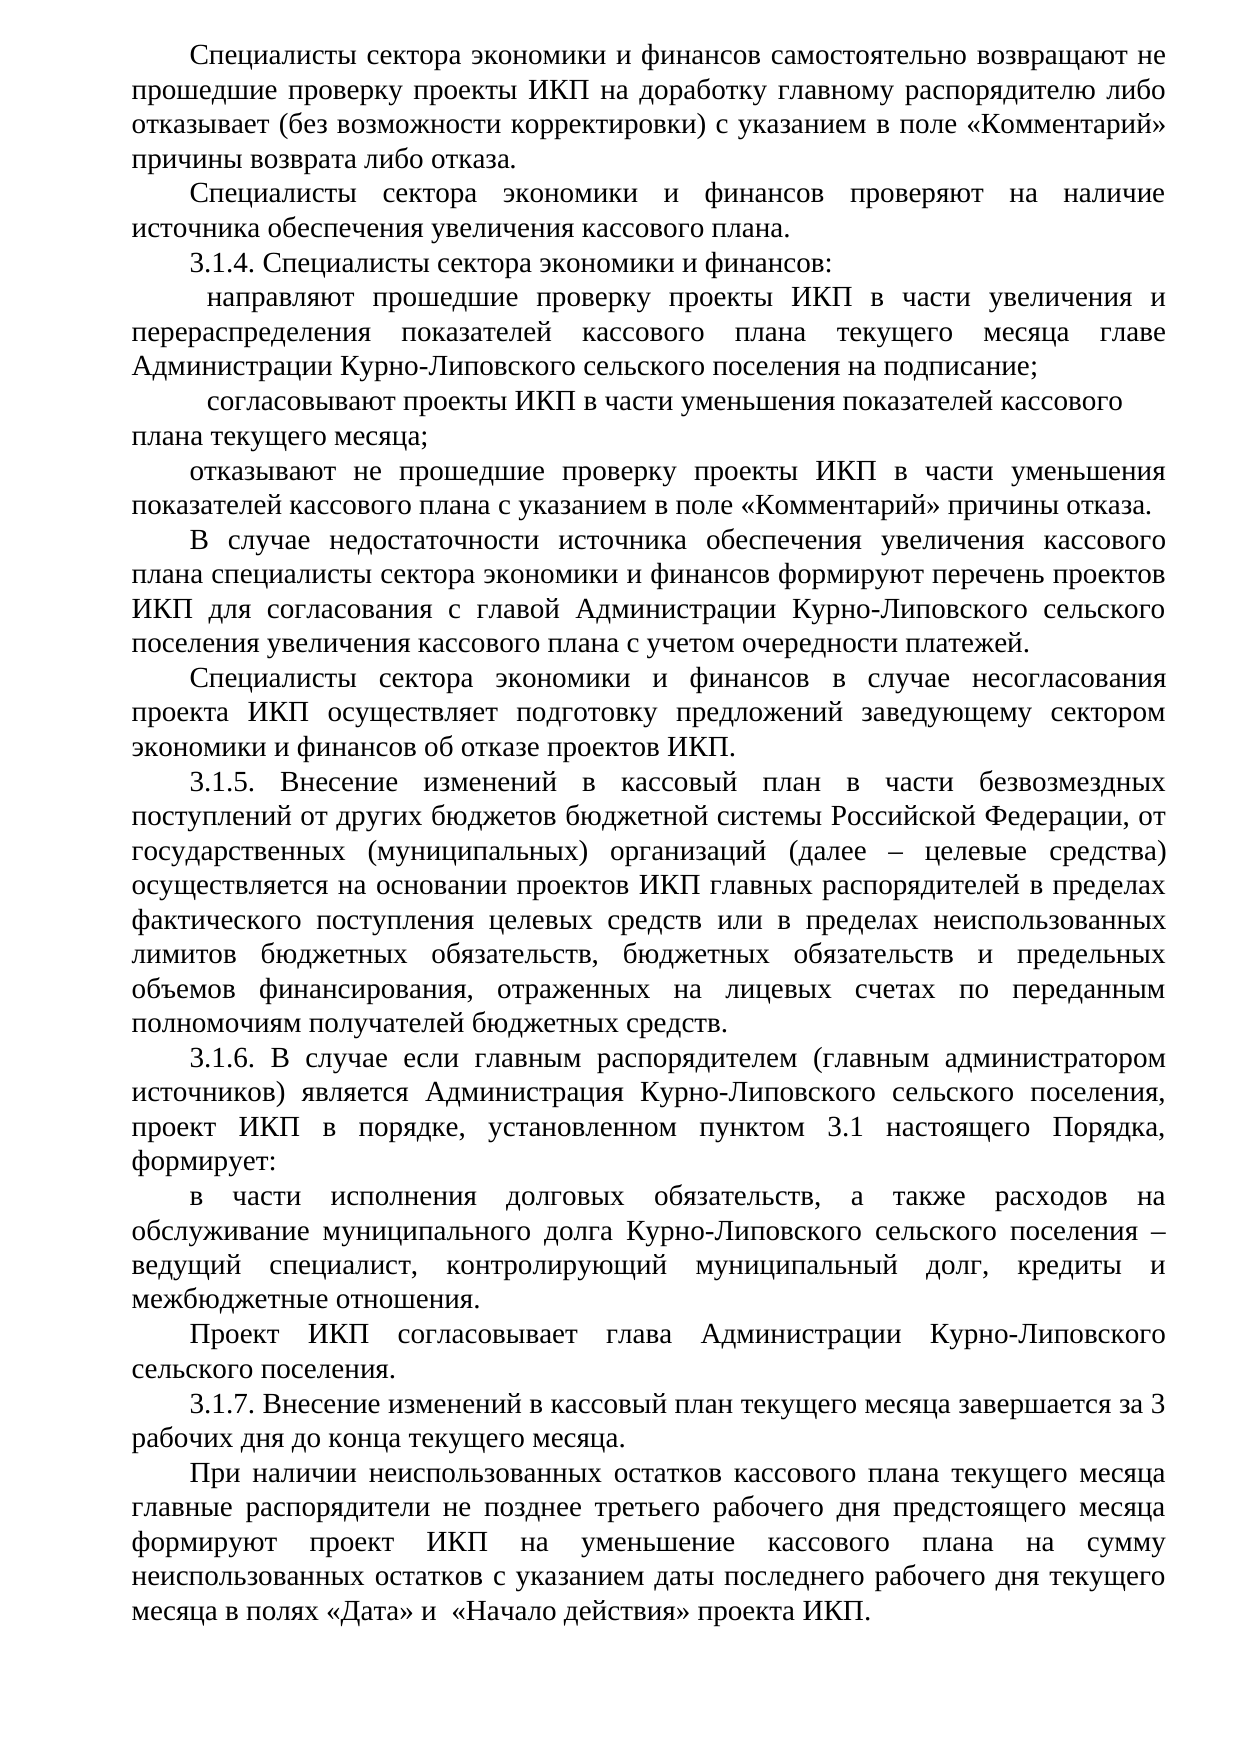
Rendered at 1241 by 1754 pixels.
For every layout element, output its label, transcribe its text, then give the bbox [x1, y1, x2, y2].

text 3.1.4. Специалисты сектора экономики и финансов: [136, 245, 1167, 278]
text При наличии неиспользованных остатков кассового плана текущего месяца главные распорядители не позднее третьего рабочего дня предстоящего месяца формируют проект ИКП на уменьшение кассового плана на сумму неиспользованных остатков с указанием даты последнего рабочего дня текущего месяца в полях «Дата» и «Начало действия» проекта ИКП. [131, 1455, 1167, 1626]
text 3.1.7. Внесение изменений в кассовый план текущего месяца завершается за 3 рабочих дня до конца текущего месяца. [131, 1386, 1167, 1454]
text Проект ИКП согласовывает глава Администрации Курно-Липовского сельского поселения. [131, 1316, 1167, 1384]
text Специалисты сектора экономики и финансов самостоятельно возвращают не прошедшие проверку проекты ИКП на доработку главному распорядителю либо отказывает (без возможности корректировки) с указанием в поле «Комментарий» причины возврата либо отказа. [131, 37, 1167, 174]
text Специалисты сектора экономики и финансов проверяют на наличие источника обеспечения увеличения кассового плана. [131, 176, 1167, 243]
text отказывают не прошедшие проверку проекты ИКП в части уменьшения показателей кассового плана с указанием в поле «Комментарий» причины отказа. [131, 453, 1167, 521]
text направляют прошедшие проверку проекты ИКП в части увеличения и перераспределения показателей кассового плана текущего месяца главе Администрации Курно-Липовского сельского поселения на подписание; [131, 279, 1167, 382]
text 3.1.5. Внесение изменений в кассовый план в части безвозмездных поступлений от других бюджетов бюджетной системы Российской Федерации, от государственных (муниципальных) организаций (далее – целевые средства) осуществляется на основании проектов ИКП главных распорядителей в пределах фактического поступления целевых средств или в пределах неиспользованных лимитов бюджетных обязательств, бюджетных обязательств и предельных объемов финансирования, отраженных на лицевых счетах по переданным полномочиям получателей бюджетных средств. [131, 764, 1167, 1039]
text Специалисты сектора экономики и финансов в случае несогласования проекта ИКП осуществляет подготовку предложений заведующему сектором экономики и финансов об отказе проектов ИКП. [131, 660, 1167, 763]
text плана текущего месяца; [131, 418, 1167, 451]
text 3.1.6. В случае если главным распорядителем (главным администратором источников) является Администрация Курно-Липовского сельского поселения, проект ИКП в порядке, установленном пунктом 3.1 настоящего Порядка, формирует: [131, 1040, 1167, 1177]
text в части исполнения долговых обязательств, а также расходов на обслуживание муниципального долга Курно-Липовского сельского поселения – ведущий специалист, контролирующий муниципальный долг, кредиты и межбюджетные отношения. [131, 1178, 1167, 1315]
text согласовывают проекты ИКП в части уменьшения показателей кассового [131, 383, 1167, 417]
text В случае недостаточности источника обеспечения увеличения кассового плана специалисты сектора экономики и финансов формируют перечень проектов ИКП для согласования с главой Администрации Курно-Липовского сельского поселения увеличения кассового плана с учетом очередности платежей. [131, 522, 1167, 659]
